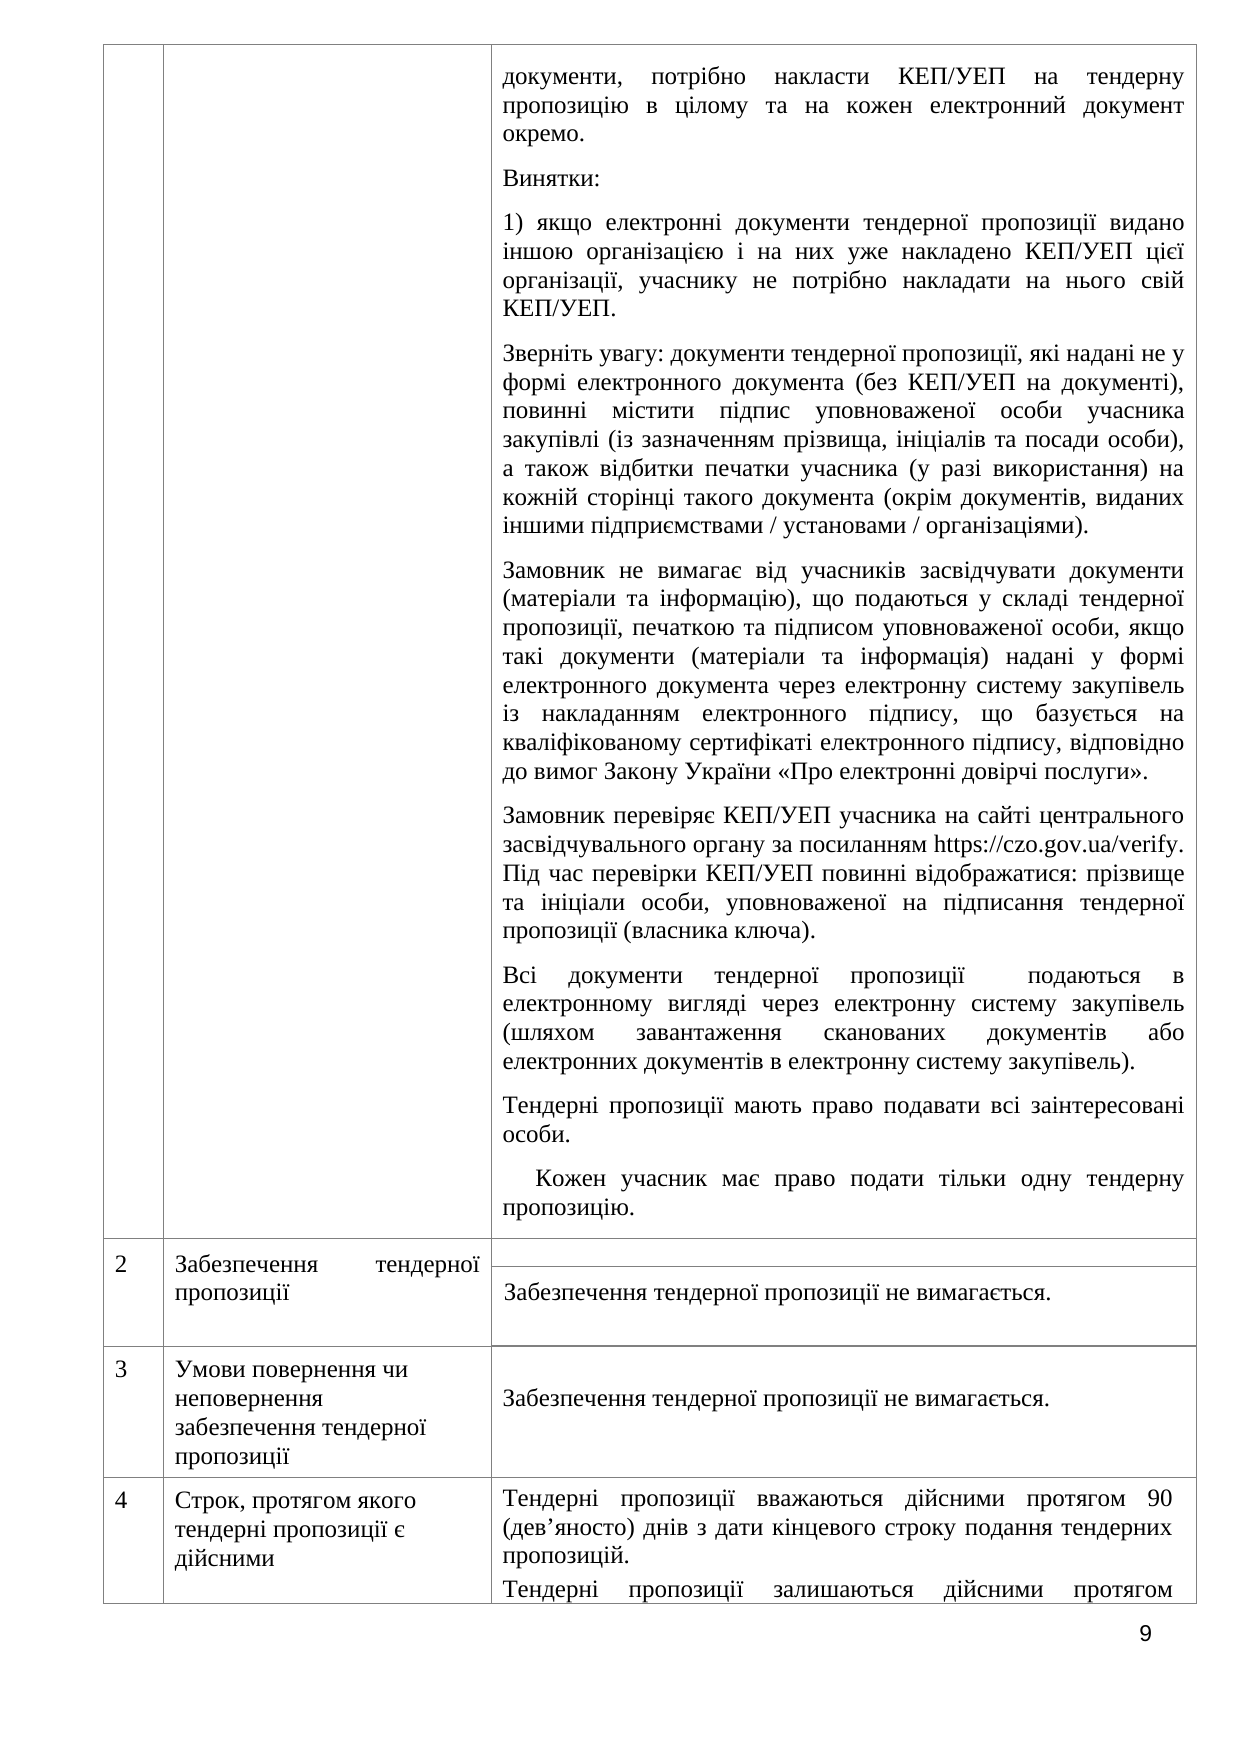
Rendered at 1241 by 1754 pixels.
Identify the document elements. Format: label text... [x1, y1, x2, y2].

table_cell [492, 1267, 1196, 1345]
table_cell Забезпечення тендерної пропозиції [164, 1239, 491, 1346]
table_cell 2 [104, 1239, 163, 1346]
table_cell 3 [104, 1347, 163, 1477]
table_cell Забезпечення тендерної пропозиції не вимагається. [492, 1347, 1196, 1477]
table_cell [164, 45, 491, 1238]
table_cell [492, 1478, 1196, 1603]
table_cell 1 [104, 45, 163, 1238]
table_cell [164, 1478, 491, 1603]
table_cell Умови повернення чи неповернення забезпечення тендерної пропозиції [164, 1347, 491, 1477]
table_cell 4 [104, 1478, 163, 1603]
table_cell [492, 45, 1196, 1238]
table_cell [492, 1239, 1196, 1266]
